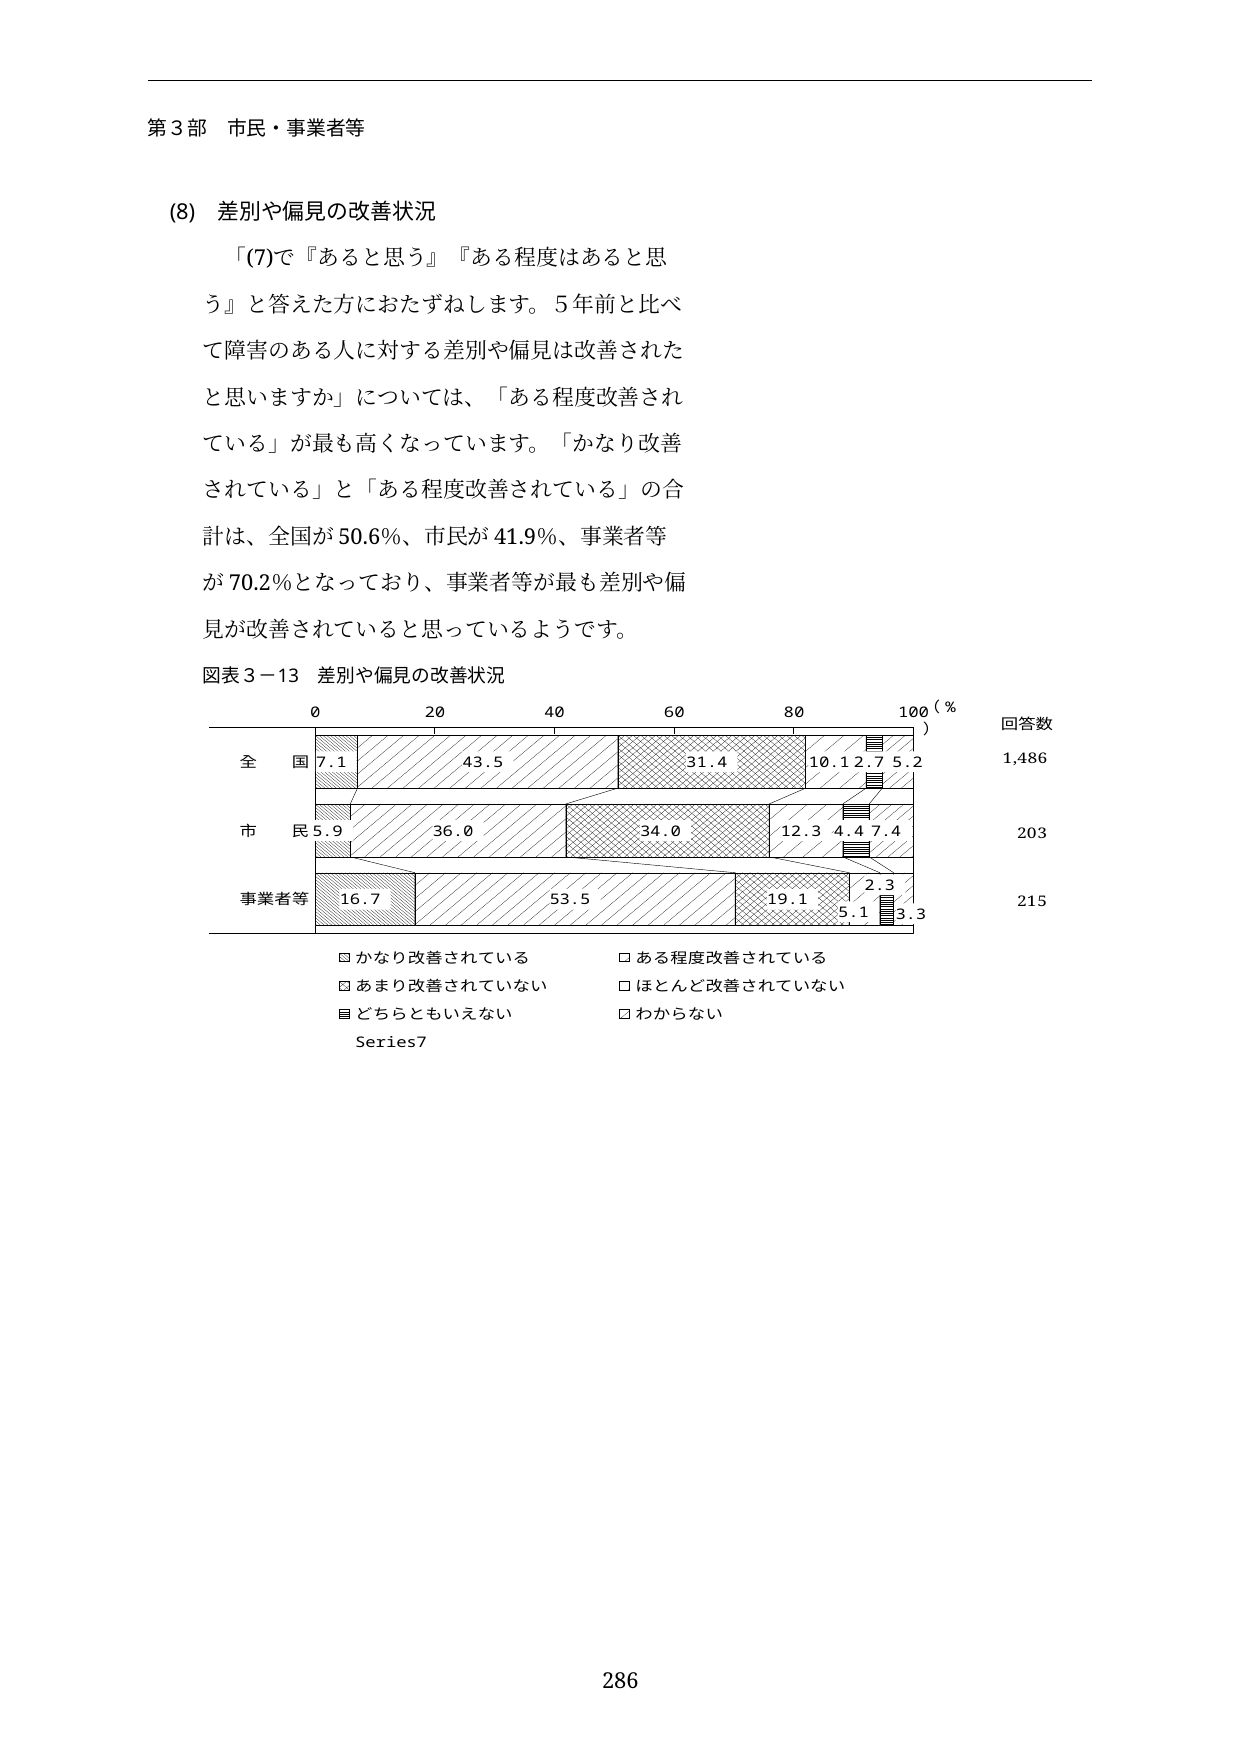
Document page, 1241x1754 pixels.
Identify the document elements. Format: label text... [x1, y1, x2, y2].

text 「(7)で『あると思う』『ある程度はあると思う』と答えた方におたずねします。５年前と比べて障害のある人に対する差別や偏見は改善されたと思いますか」については、「ある程度改善されている」が最も高くなっています。「かなり改善されている」と「ある程度改善されている」の合計は、全国が50.6％、市民が41.9％、事業者等が70.2％となっており、事業者等が最も差別や偏見が改善されていると思っているようです。 [202, 233, 688, 651]
text 差別や偏見の改善状況 [202, 651, 688, 697]
subtitle 差別や偏見の改善状況 [169, 186, 688, 233]
